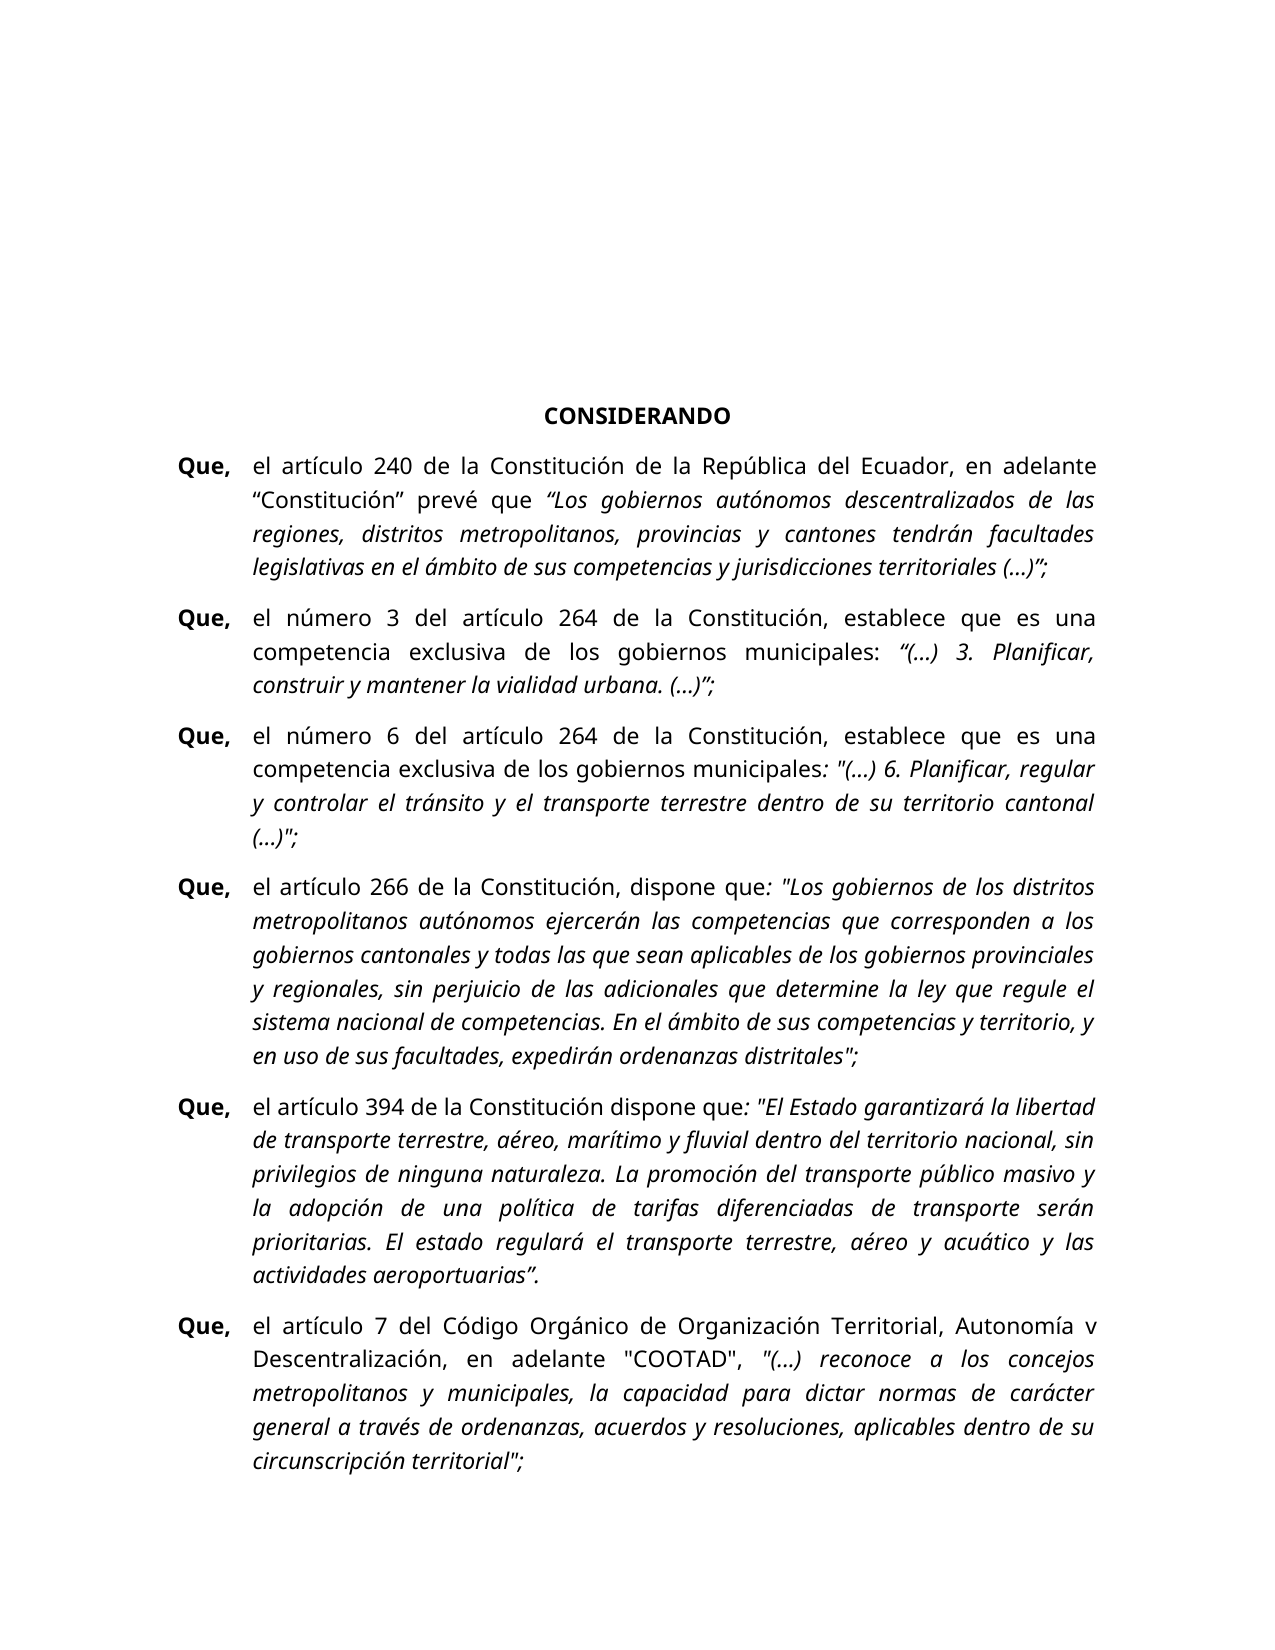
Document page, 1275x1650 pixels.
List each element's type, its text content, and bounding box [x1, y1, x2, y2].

text Que, el artículo 394 de la Constitución dispone que: "El Estado garantizará la libertad de transporte terrestre, aéreo, marítimo y fluvial dentro del territorio nacional, sin privilegios de ninguna naturaleza. La promoción del transporte público masivo y la adopción de una política de tarifas diferenciadas de transporte serán prioritarias. El estado regulará el transporte terrestre, aéreo y acuático y las actividades aeroportuarias”. [177, 1091, 1098, 1291]
text Que, el artículo 266 de la Constitución, dispone que: "Los gobiernos de los distritos metropolitanos autónomos ejercerán las competencias que corresponden a los gobiernos cantonales y todas las que sean aplicables de los gobiernos provinciales y regionales, sin perjuicio de las adicionales que determine la ley que regule el sistema nacional de competencias. En el ámbito de sus competencias y territorio, y en uso de sus facultades, expedirán ordenanzas distritales"; [177, 871, 1098, 1071]
text CONSIDERANDO [177, 400, 1098, 431]
text Que, el número 3 del artículo 264 de la Constitución, establece que es una competencia exclusiva de los gobiernos municipales: “(…) 3. Planificar, construir y mantener la vialidad urbana. (…)”; [177, 602, 1098, 701]
text Que, el artículo 240 de la Constitución de la República del Ecuador, en adelante “Constitución” prevé que “Los gobiernos autónomos descentralizados de las regiones, distritos metropolitanos, provincias y cantones tendrán facultades legislativas en el ámbito de sus competencias y jurisdicciones territoriales (…)”; [177, 450, 1098, 583]
text Que, el artículo 7 del Código Orgánico de Organización Territorial, Autonomía v Descentralización, en adelante "COOTAD", "(...) reconoce a los concejos metropolitanos y municipales, la capacidad para dictar normas de carácter general a través de ordenanzas, acuerdos y resoluciones, aplicables dentro de su circunscripción territorial"; [177, 1310, 1098, 1476]
text Que, el número 6 del artículo 264 de la Constitución, establece que es una competencia exclusiva de los gobiernos municipales: "(...) 6. Planificar, regular y controlar el tránsito y el transporte terrestre dentro de su territorio cantonal (...)"; [177, 720, 1098, 852]
